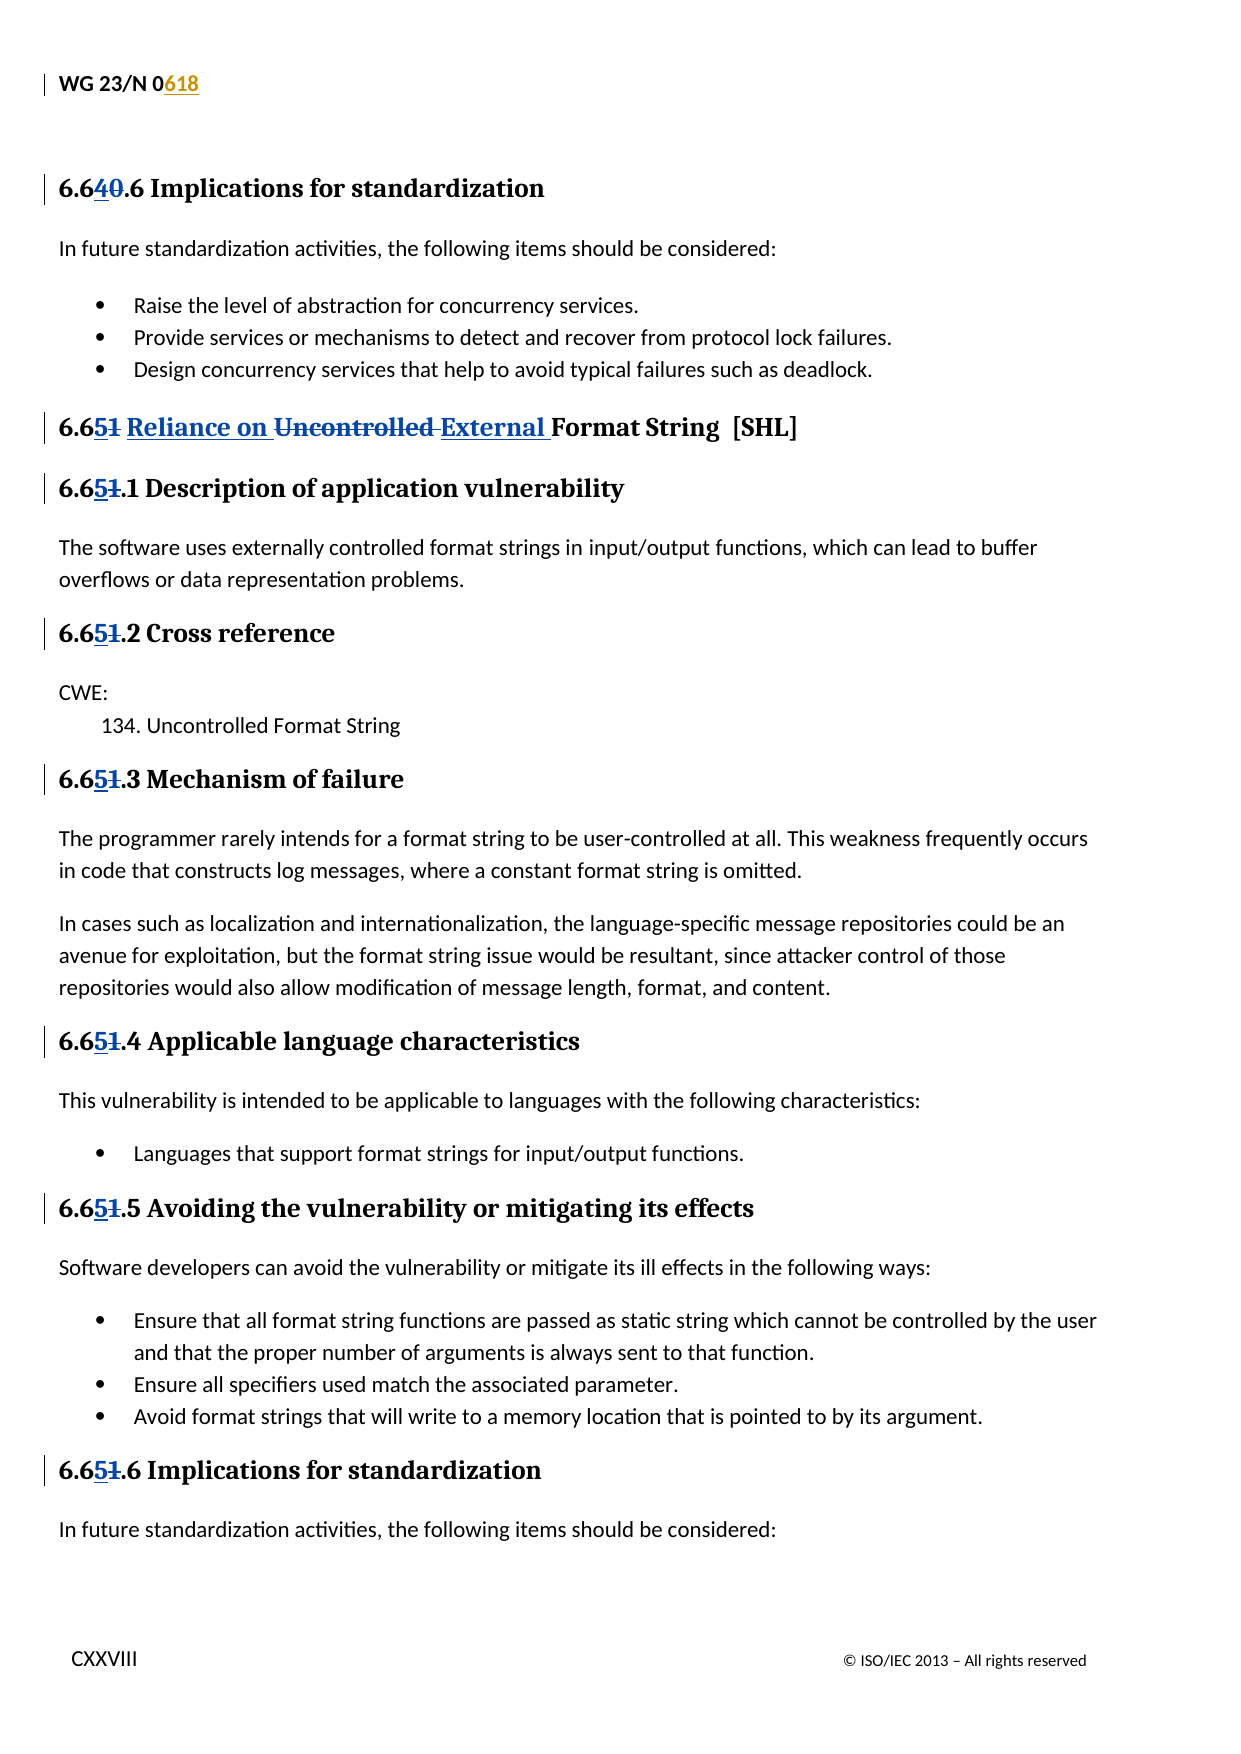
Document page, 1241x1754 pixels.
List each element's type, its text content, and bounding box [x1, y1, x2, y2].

subtitle 6.6.6 Implications for standardization [58, 173, 1099, 205]
text Software developers can avoid the vulnerability or mitigate its ill effects in the following ways: [58, 1253, 1099, 1281]
text Avoid format strings that will write to a memory location that is pointed to by its argument. [96, 1402, 1099, 1430]
text The software uses externally controlled format strings in input/output functions, which can lead to buffer overflows or data representation problems. [58, 533, 1099, 593]
subtitle 6.6.6 Implications for standardization [58, 1455, 1099, 1486]
list Provide services or mechanisms to detect and recover from protocol lock failures. [96, 323, 1099, 351]
subtitle 6.6.2 Cross reference [58, 618, 1099, 649]
text CWE: [58, 678, 1099, 707]
subtitle 6.6 Format String [SHL] [58, 412, 1099, 443]
text Ensure all specifiers used match the associated parameter. [96, 1370, 1099, 1398]
subtitle 6.6.5 Avoiding the vulnerability or mitigating its effects [58, 1193, 1099, 1224]
text In cases such as localization and internationalization, the language-specific message repositories could be an avenue for exploitation, but the format string issue would be resultant, since attacker control of those repositories would also allow modification of message length, format, and content. [58, 909, 1099, 1001]
text This vulnerability is intended to be applicable to languages with the following characteristics: [58, 1087, 1099, 1114]
text In future standardization activities, the following items should be considered: [58, 234, 1099, 262]
subtitle 6.6.1 Description of application vulnerability [58, 473, 1099, 504]
subtitle 6.6.3 Mechanism of failure [58, 764, 1099, 795]
text Ensure that all format string functions are passed as static string which cannot be controlled by the user and that the proper number of arguments is always sent to that function. [96, 1306, 1099, 1366]
list Raise the level of abstraction for concurrency services. [96, 291, 1099, 319]
text 134. Uncontrolled Format String [101, 711, 1099, 739]
text The programmer rarely intends for a format string to be user-controlled at all. This weakness frequently occurs in code that constructs log messages, where a constant format string is omitted. [58, 824, 1099, 884]
text Languages that support format strings for input/output functions. [96, 1139, 1099, 1168]
subtitle 6.6.4 Applicable language characteristics [58, 1026, 1099, 1058]
list Design concurrency services that help to avoid typical failures such as deadlock. [96, 355, 1099, 383]
text In future standardization activities, the following items should be considered: [58, 1515, 1099, 1543]
